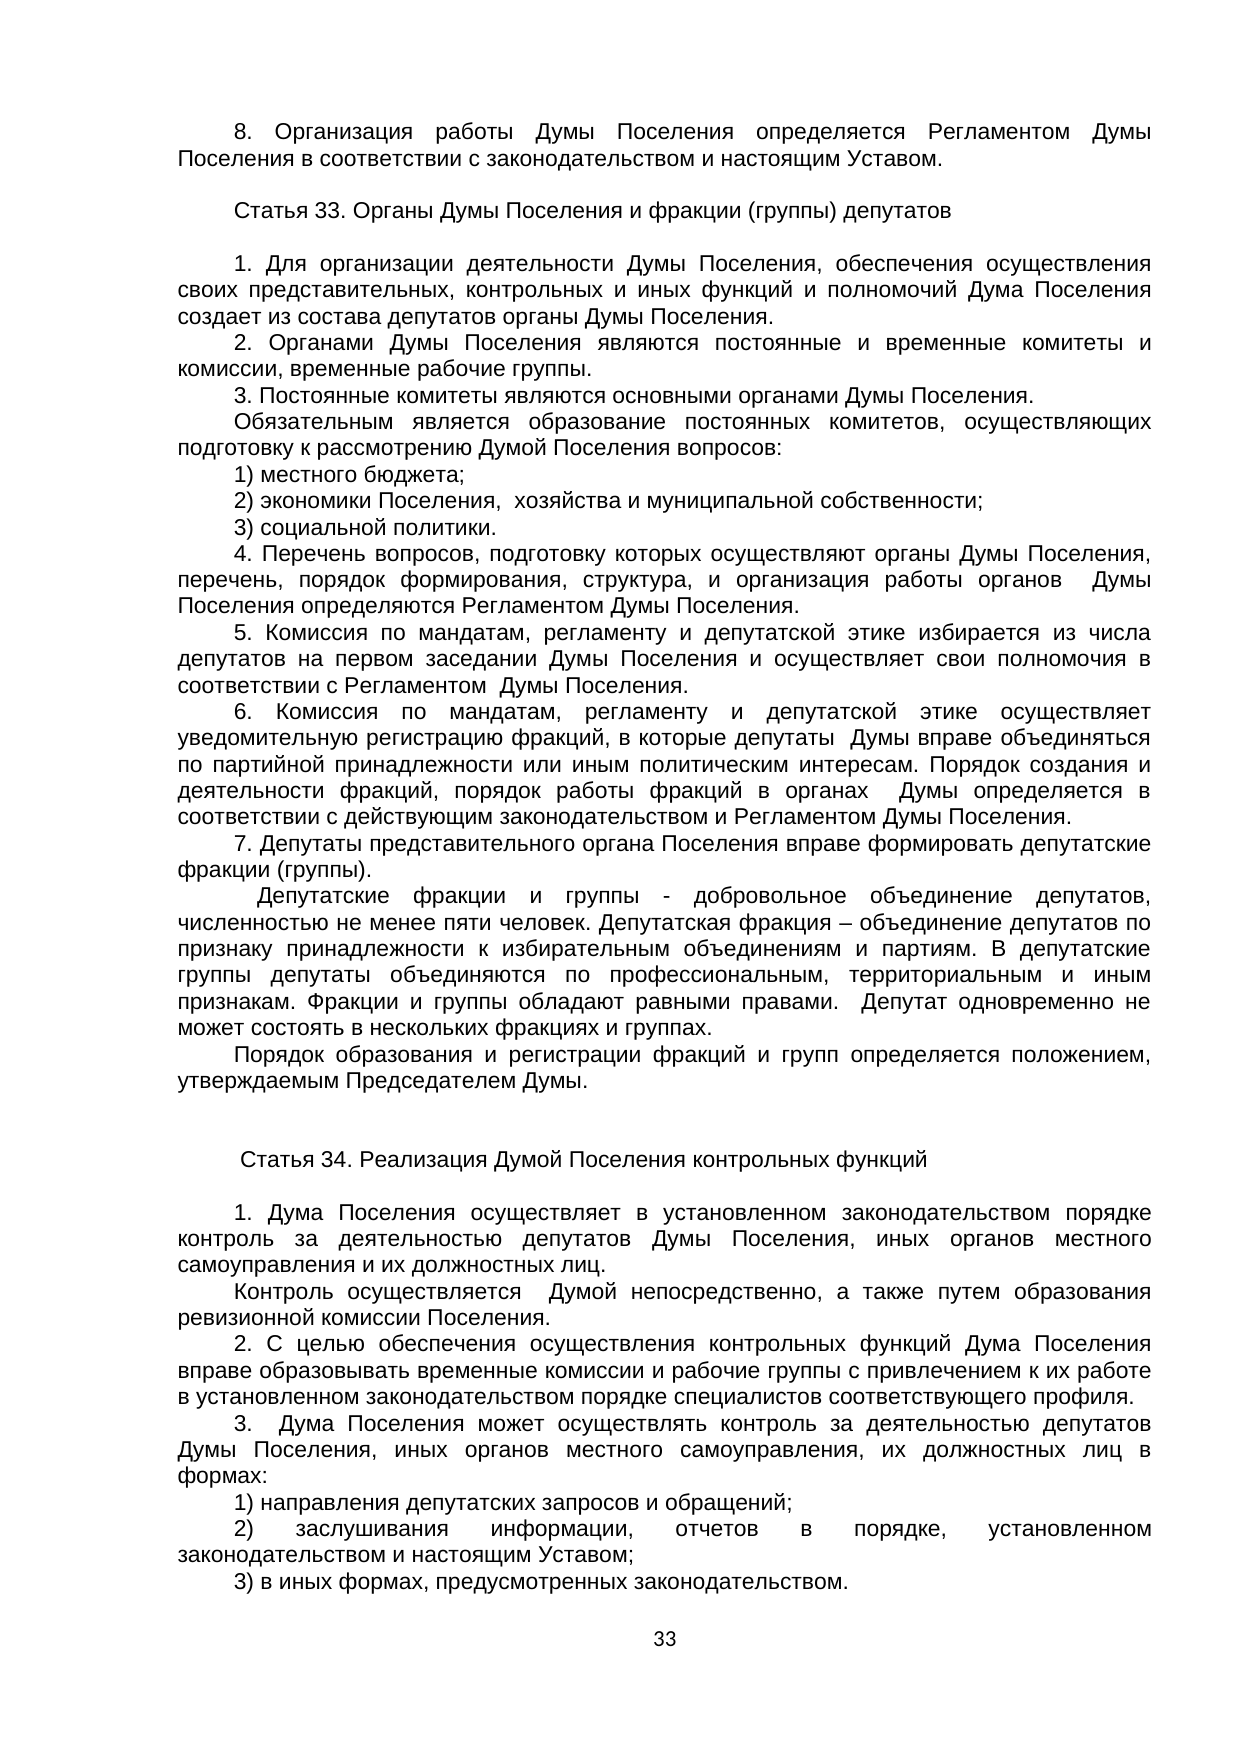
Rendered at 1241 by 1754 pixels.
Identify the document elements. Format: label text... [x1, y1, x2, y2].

text Статья 34. Реализация Думой Поселения контрольных функций [177, 1146, 1152, 1172]
text 3. Постоянные комитеты являются основными органами Думы Поселения. [177, 382, 1152, 408]
text Обязательным является образование постоянных комитетов, осуществляющих подготовку к рассмотрению Думой Поселения вопросов: [177, 408, 1152, 461]
text 3) в иных формах, предусмотренных законодательством. [177, 1568, 1152, 1594]
text 4. Перечень вопросов, подготовку которых осуществляют органы Думы Поселения, перечень, порядок формирования, структура, и организация работы органов Думы Поселения определяются Регламентом Думы Поселения. [177, 540, 1152, 619]
text Контроль осуществляется Думой непосредственно, а также путем образования ревизионной комиссии Поселения. [177, 1278, 1152, 1330]
text 1. Для организации деятельности Думы Поселения, обеспечения осуществления своих представительных, контрольных и иных функций и полномочий Дума Поселения создает из состава депутатов органы Думы Поселения. [177, 250, 1152, 329]
text 2. С целью обеспечения осуществления контрольных функций Дума Поселения вправе образовывать временные комиссии и рабочие группы с привлечением к их работе в установленном законодательством порядке специалистов соответствующего профиля. [177, 1330, 1152, 1409]
text 2) экономики Поселения, хозяйства и муниципальной собственности; [177, 487, 1152, 513]
text 8. Организация работы Думы Поселения определяется Регламентом Думы Поселения в соответствии с законодательством и настоящим Уставом. [177, 118, 1152, 171]
text 1. Дума Поселения осуществляет в установленном законодательством порядке контроль за деятельностью депутатов Думы Поселения, иных органов местного самоуправления и их должностных лиц. [177, 1199, 1152, 1278]
text 6. Комиссия по мандатам, регламенту и депутатской этике осуществляет уведомительную регистрацию фракций, в которые депутаты Думы вправе объединяться по партийной принадлежности или иным политическим интересам. Порядок создания и деятельности фракций, порядок работы фракций в органах Думы определяется в соответствии с действующим законодательством и Регламентом Думы Поселения. [177, 698, 1152, 830]
text 2. Органами Думы Поселения являются постоянные и временные комитеты и комиссии, временные рабочие группы. [177, 329, 1152, 382]
text 5. Комиссия по мандатам, регламенту и депутатской этике избирается из числа депутатов на первом заседании Думы Поселения и осуществляет свои полномочия в соответствии с Регламентом Думы Поселения. [177, 619, 1152, 698]
text 3. Дума Поселения может осуществлять контроль за деятельностью депутатов Думы Поселения, иных органов местного самоуправления, их должностных лиц в формах: [177, 1409, 1152, 1488]
text 2) заслушивания информации, отчетов в порядке, установленном законодательством и настоящим Уставом; [177, 1515, 1152, 1568]
text 1) местного бюджета; [177, 461, 1152, 487]
text 7. Депутаты представительного органа Поселения вправе формировать депутатские фракции (группы). [177, 830, 1152, 882]
text Порядок образования и регистрации фракций и групп определяется положением, утверждаемым Председателем Думы. [177, 1041, 1152, 1093]
text 1) направления депутатских запросов и обращений; [177, 1488, 1152, 1515]
text Статья 33. Органы Думы Поселения и фракции (группы) депутатов [177, 197, 1152, 223]
text 3) социальной политики. [177, 513, 1152, 540]
text Депутатские фракции и группы - добровольное объединение депутатов, численностью не менее пяти человек. Депутатская фракция – объединение депутатов по признаку принадлежности к избирательным объединениям и партиям. В депутатские группы депутаты объединяются по профессиональным, территориальным и иным признакам. Фракции и группы обладают равными правами. Депутат одновременно не может состоять в нескольких фракциях и группах. [177, 882, 1152, 1041]
